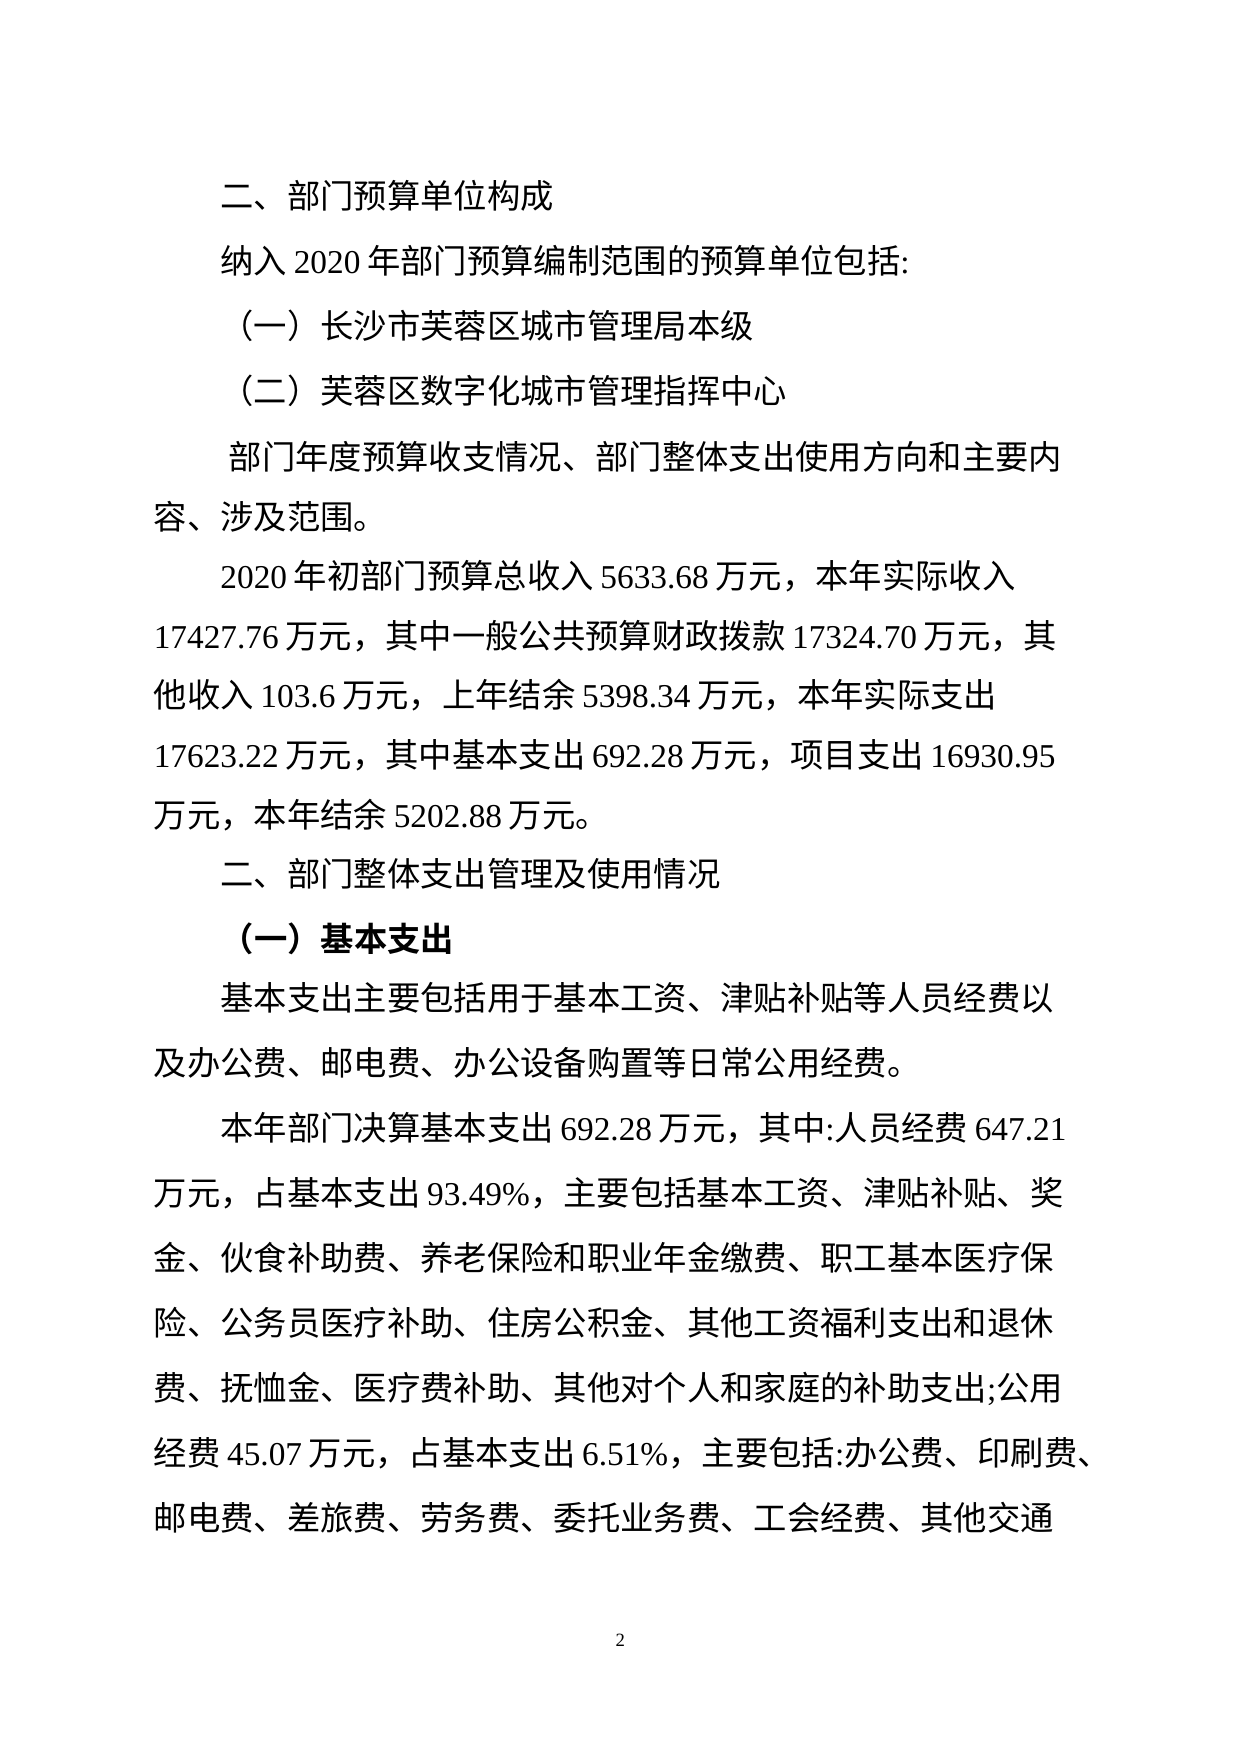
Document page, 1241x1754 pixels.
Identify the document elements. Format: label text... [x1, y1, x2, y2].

text （二）芙蓉区数字化城市管理指挥中心 [153, 357, 1087, 422]
text （一）基本支出 [153, 904, 1087, 964]
text 部门年度预算收支情况、部门整体支出使用方向和主要内容、涉及范围。 [153, 422, 1087, 541]
text 二、部门整体支出管理及使用情况 [153, 839, 1087, 904]
text 二、部门预算单位构成 [153, 162, 1087, 227]
text （一）长沙市芙蓉区城市管理局本级 [153, 292, 1087, 357]
text 基本支出主要包括用于基本工资、津贴补贴等人员经费以及办公费、邮电费、办公设备购置等日常公用经费。 [153, 964, 1087, 1094]
text 纳入2020年部门预算编制范围的预算单位包括: [153, 227, 1087, 292]
text 2020年初部门预算总收入5633.68万元，本年实际收入17427.76万元，其中一般公共预算财政拨款17324.70万元，其他收入103.6万元，上年结余5398.34万元，本年实际支出17623.22万元，其中基本支出692.28万元，项目支出16930.95万元，本年结余5202.88万元。 [153, 541, 1087, 839]
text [153, 1094, 1087, 1549]
